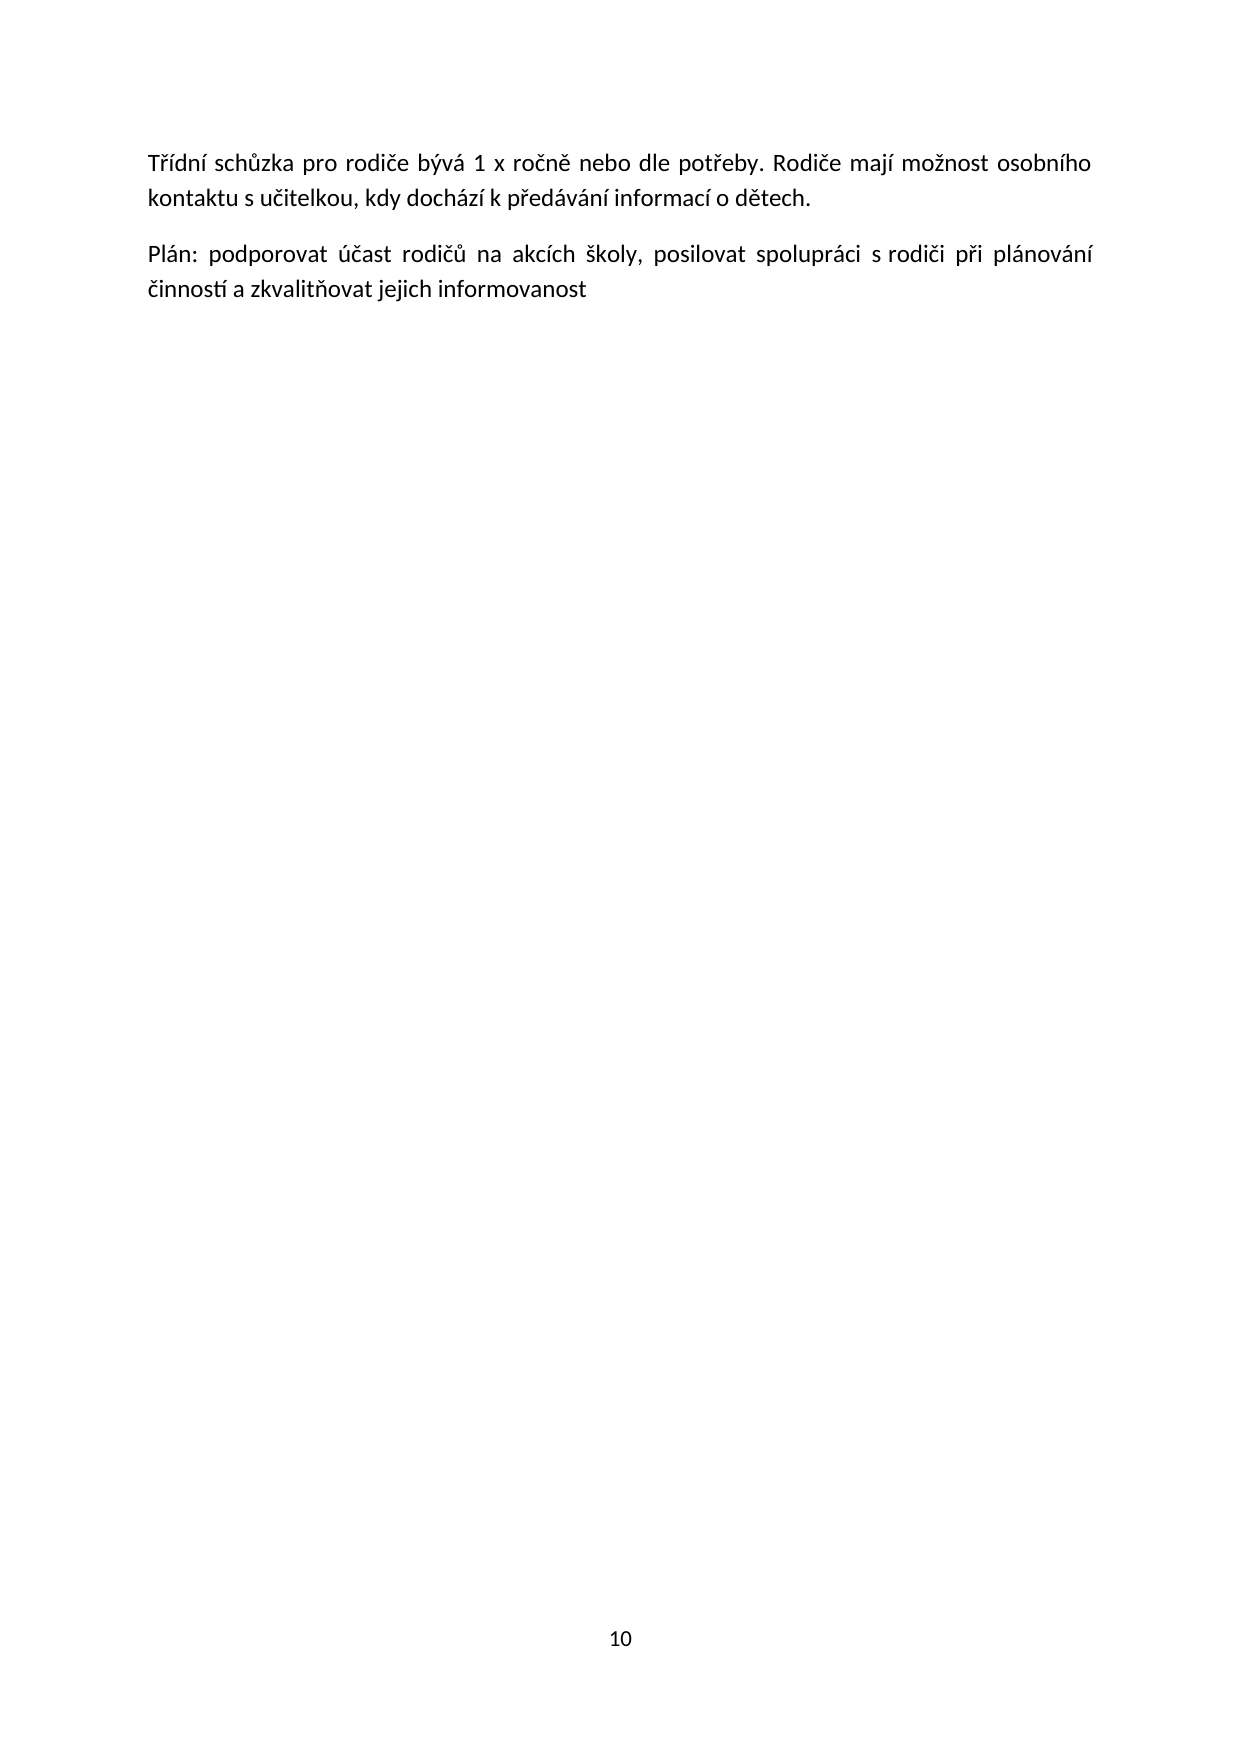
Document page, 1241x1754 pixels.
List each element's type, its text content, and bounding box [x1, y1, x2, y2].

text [148, 148, 1093, 213]
text Plán: podporovat účast rodičů na akcích školy, posilovat spolupráci s rodiči při plánování činností a zkvalitňovat jejich informovanost [148, 238, 1093, 304]
